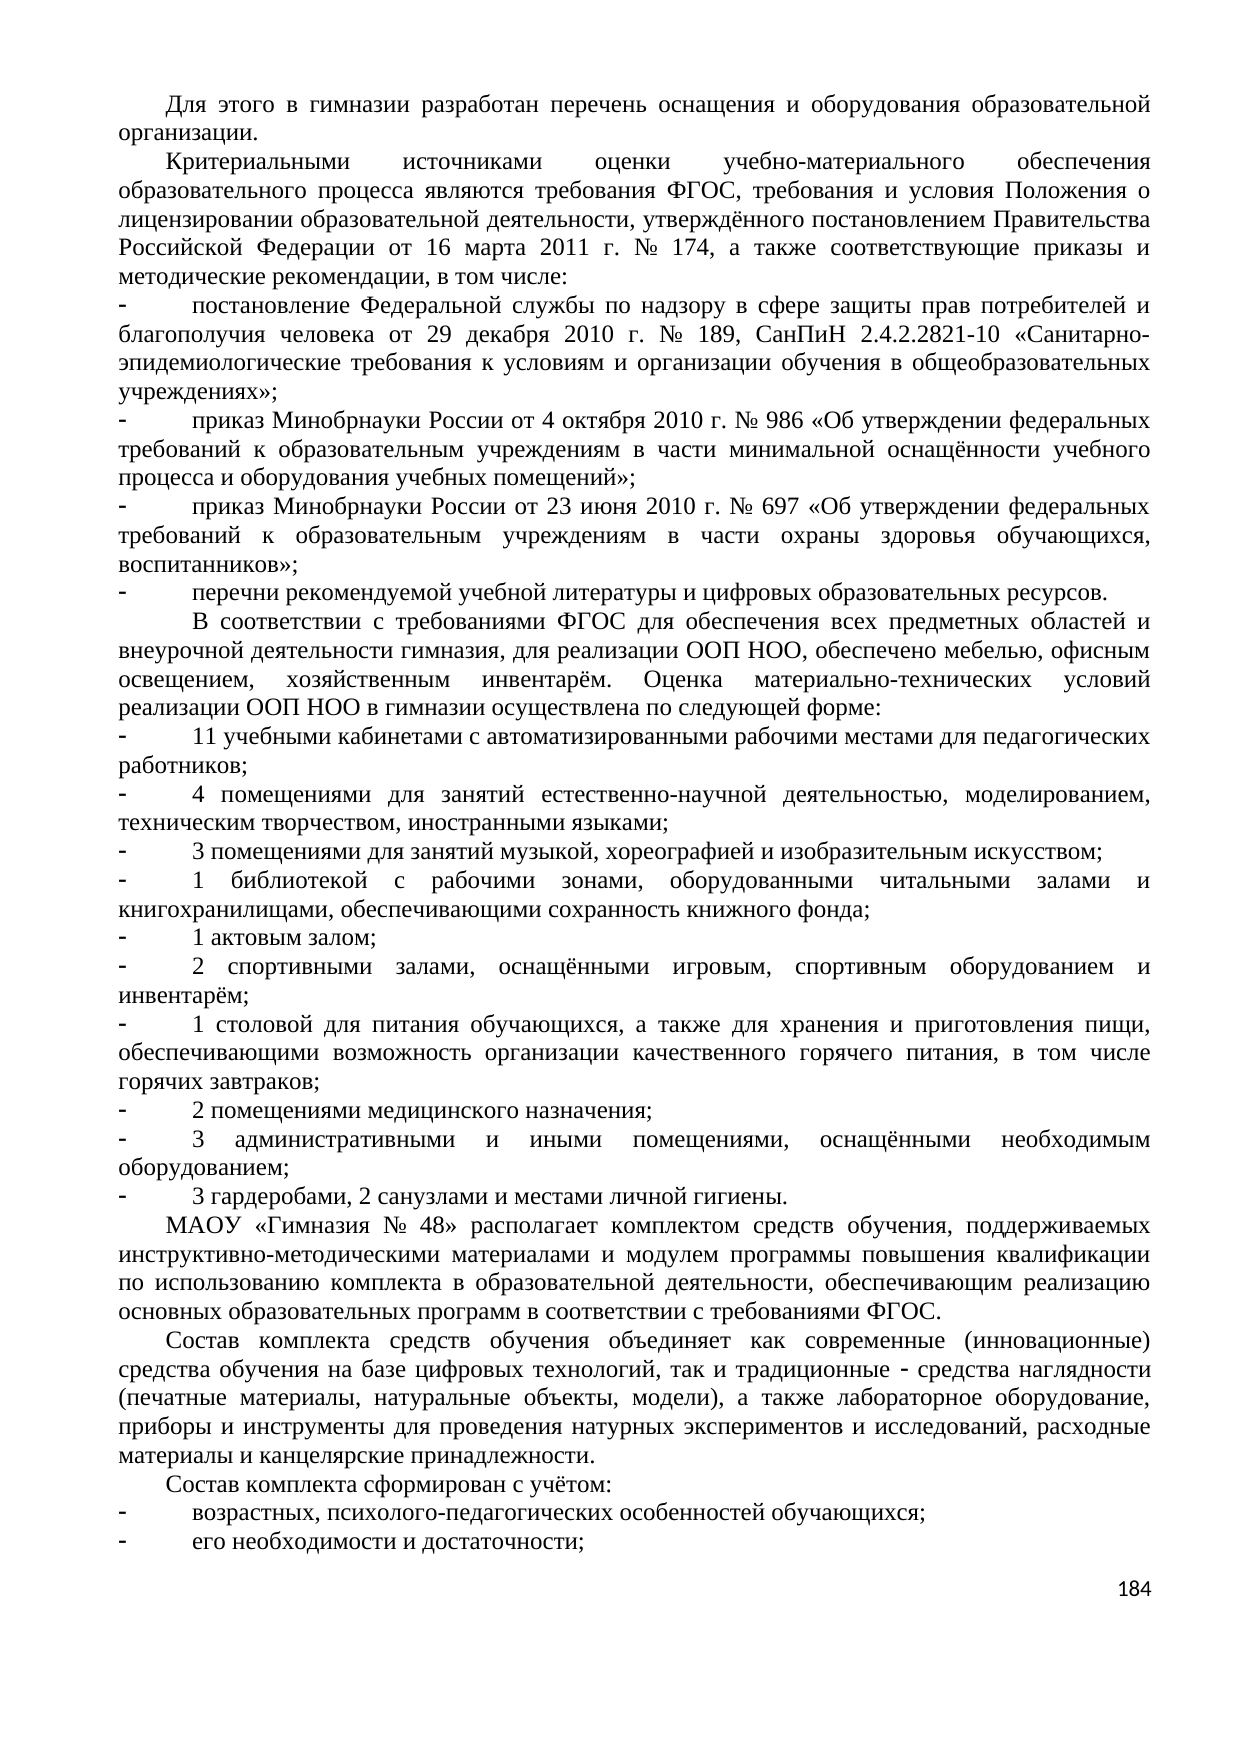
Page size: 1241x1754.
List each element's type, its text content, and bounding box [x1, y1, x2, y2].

text Критериальными источниками оценки учебно-материального обеспечения образовательного процесса являются требования ФГОС, требования и условия Положения о лицензировании образовательной деятельности, утверждённого постановлением Правительства Российской Федерации от 16 марта . № 174, а также соответствующие приказы и методические рекомендации, в том числе: [118, 146, 1152, 290]
list 2 помещениями медицинского назначения; [118, 1095, 1152, 1124]
list возрастных, психолого-педагогических особенностей обучающихся; [118, 1497, 1152, 1526]
list 2 спортивными залами, оснащёнными игровым, спортивным оборудованием и инвентарём; [118, 951, 1152, 1009]
list его необходимости и достаточности; [118, 1526, 1152, 1555]
list 1 столовой для питания обучающихся, а также для хранения и приготовления пищи, обеспечивающими возможность организации качественного горячего питания, в том числе горячих завтраков; [118, 1009, 1152, 1095]
text Состав комплекта сформирован с учётом: [118, 1469, 1152, 1497]
list 3 административными и иными помещениями, оснащёнными необходимым оборудованием; [118, 1124, 1152, 1181]
text МАОУ «Гимназия № 48» располагает комплектом средств обучения, поддерживаемых инструктивно-методическими материалами и модулем программы повышения квалификации по использованию комплекта в образовательной деятельности, обеспечивающим реализацию основных образовательных программ в соответствии с требованиями ФГОС. [118, 1210, 1152, 1325]
list приказ Минобрнауки России от 23 июня . № 697 «Об утверждении федеральных требований к образовательным учреждениям в части охраны здоровья обучающихся, воспитанников»; [118, 491, 1152, 577]
list постановление Федеральной службы по надзору в сфере защиты прав потребителей и благополучия человека от 29 декабря . № 189, СанПиН 2.4.2.2821-10 «Санитарно-эпидемиологические требования к условиям и организации обучения в общеобразовательных учреждениях»; [118, 290, 1152, 405]
text Состав комплекта средств обучения объединяет как современные (инновационные) средства обучения на базе цифровых технологий, так и традиционные средства наглядности (печатные материалы, натуральные объекты, модели), а также лабораторное оборудование, приборы и инструменты для проведения натурных экспериментов и исследований, расходные материалы и канцелярские принадлежности. [118, 1325, 1152, 1469]
list приказ Минобрнауки России от 4 октября . № 986 «Об утверждении федеральных требований к образовательным учреждениям в части минимальной оснащённости учебного процесса и оборудования учебных помещений»; [118, 405, 1152, 491]
list 3 гардеробами, 2 санузлами и местами личной гигиены. [118, 1181, 1152, 1210]
list 4 помещениями для занятий естественно-научной деятельностью, моделированием, техническим творчеством, иностранными языками; [118, 779, 1152, 836]
list 1 библиотекой с рабочими зонами, оборудованными читальными залами и книгохранилищами, обеспечивающими сохранность книжного фонда; [118, 865, 1152, 922]
list 3 помещениями для занятий музыкой, хореографией и изобразительным искусством; [118, 836, 1152, 865]
text Для этого в гимназии разработан перечень оснащения и оборудования образовательной организации. [118, 89, 1152, 146]
list перечни рекомендуемой учебной литературы и цифровых образовательных ресурсов. [118, 577, 1152, 606]
list 11 учебными кабинетами с автоматизированными рабочими местами для педагогических работников; [118, 721, 1152, 779]
text В соответствии с требованиями ФГОС для обеспечения всех предметных областей и внеурочной деятельности гимназия, для реализации ООП НОО, обеспечено мебелью, офисным освещением, хозяйственным инвентарём. Оценка материально-технических условий реализации ООП НОО в гимназии осуществлена по следующей форме: [118, 606, 1152, 721]
list 1 актовым залом; [118, 922, 1152, 951]
